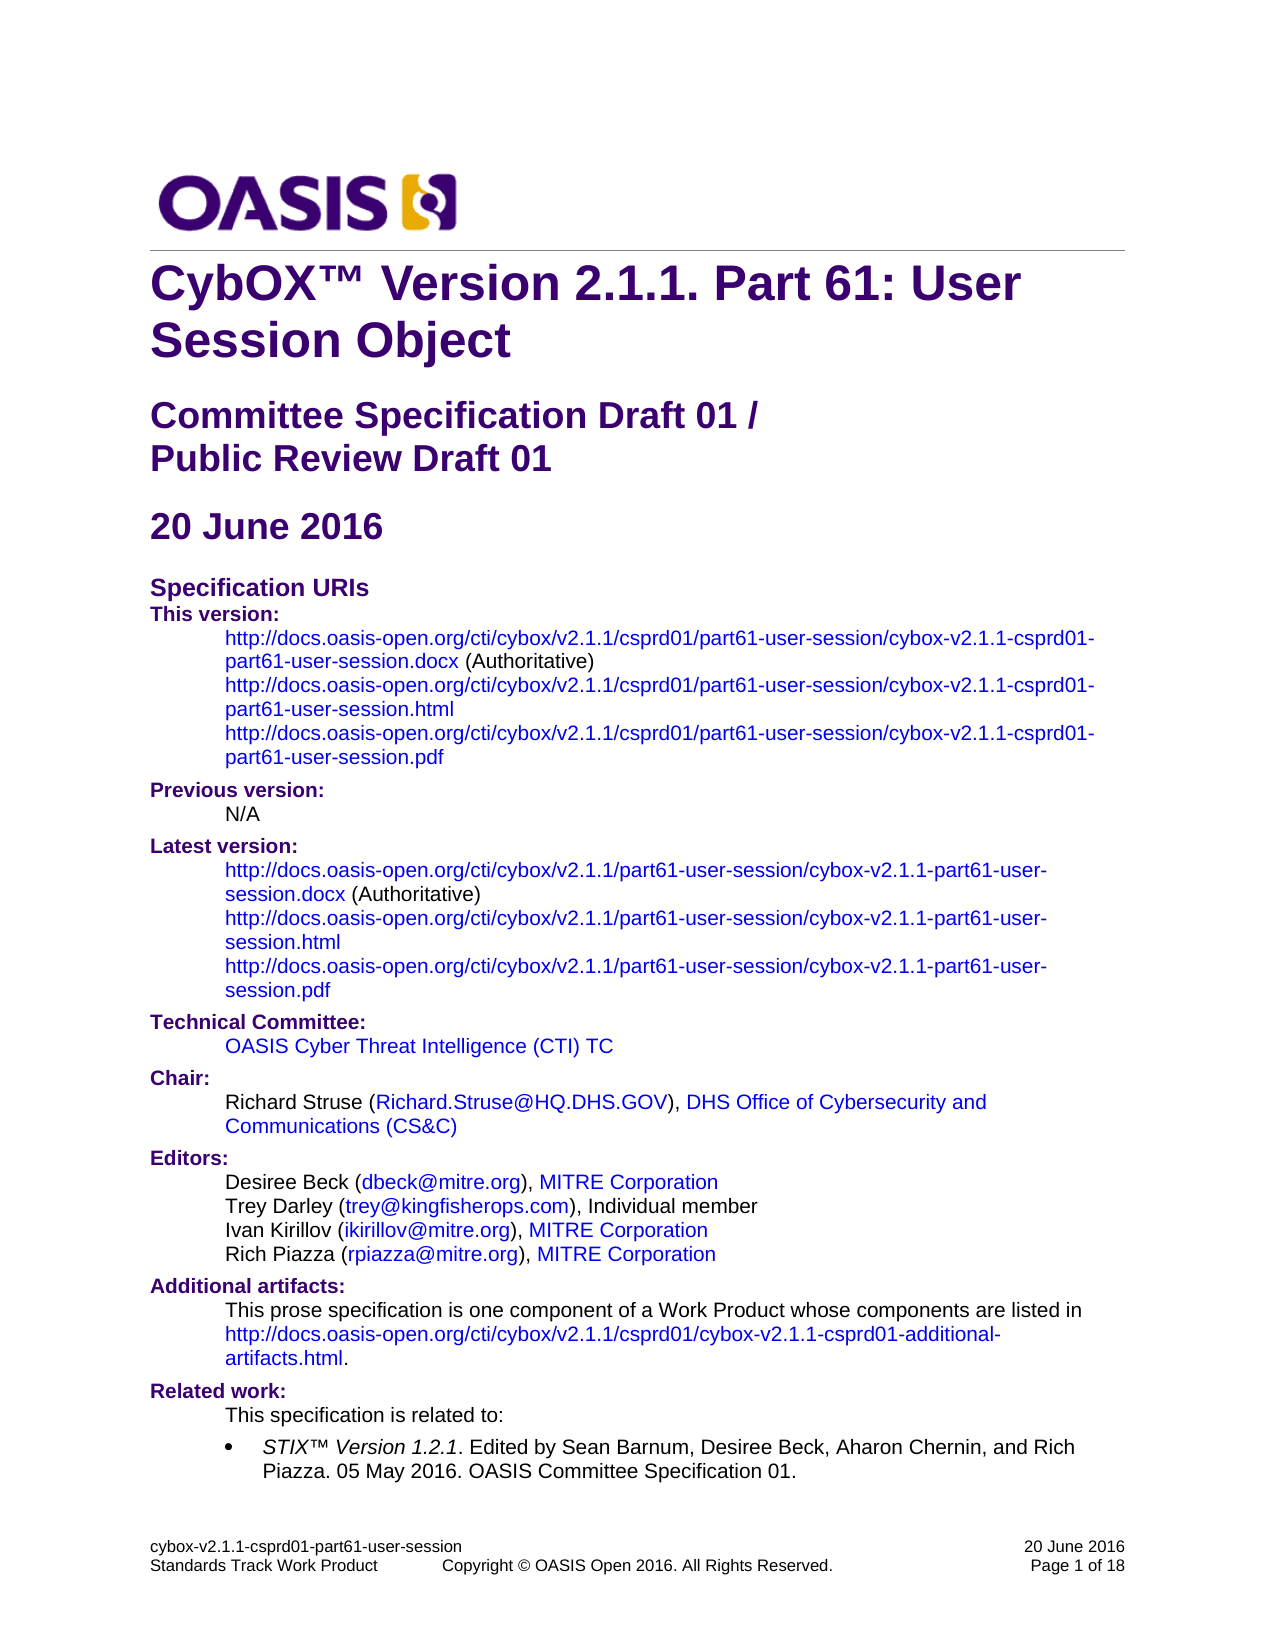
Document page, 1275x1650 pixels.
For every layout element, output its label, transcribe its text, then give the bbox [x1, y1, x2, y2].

title Editors: [150, 1146, 1125, 1170]
title N/A [225, 801, 1125, 825]
text Richard Struse (Richard.Struse@HQ.DHS.GOV), DHS Office of Cybersecurity and Communications (CS&C) [225, 1090, 1125, 1138]
text Rich Piazza (rpiazza@mitre.org), MITRE Corporation [225, 1242, 1125, 1266]
title Specification URIs [150, 573, 1125, 601]
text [225, 1435, 1125, 1483]
title This specification is related to: [225, 1402, 1125, 1426]
title http://docs.oasis-open.org/cti/cybox/v2.1.1/csprd01/part61-user-session/cybox-v2.1.1-csprd01-part61-user-session.pdf [225, 721, 1125, 769]
title Related work: [150, 1378, 1125, 1402]
title http://docs.oasis-open.org/cti/cybox/v2.1.1/part61-user-session/cybox-v2.1.1-part61-user-session.docx (Authoritative) [225, 858, 1125, 906]
subtitle Committee Specification Draft 01 / Public Review Draft 01 [150, 390, 1125, 479]
title http://docs.oasis-open.org/cti/cybox/v2.1.1/csprd01/part61-user-session/cybox-v2.1.1-csprd01-part61-user-session.docx (Authoritative) [225, 625, 1125, 673]
title http://docs.oasis-open.org/cti/cybox/v2.1.1/part61-user-session/cybox-v2.1.1-part61-user-session.html [225, 906, 1125, 953]
text Desiree Beck (dbeck@mitre.org), MITRE Corporation [225, 1170, 1125, 1194]
title http://docs.oasis-open.org/cti/cybox/v2.1.1/part61-user-session/cybox-v2.1.1-part61-user-session.pdf [225, 953, 1125, 1001]
title Chair: [150, 1066, 1125, 1090]
title Additional artifacts: [150, 1274, 1125, 1298]
title Previous version: [150, 777, 1125, 801]
picture [150, 158, 469, 242]
title http://docs.oasis-open.org/cti/cybox/v2.1.1/csprd01/part61-user-session/cybox-v2.1.1-csprd01-part61-user-session.html [225, 673, 1125, 721]
title This version: [150, 601, 1125, 625]
text Trey Darley (trey@kingfisherops.com), Individual member [225, 1194, 1125, 1218]
title Technical Committee: [150, 1010, 1125, 1034]
list This prose specification is one component of a Work Product whose components are listed in http://docs.oasis-open.org/cti/cybox/v2.1.1/csprd01/cybox-v2.1.1-csprd01-additional-artifacts.html. [225, 1298, 1125, 1370]
subtitle 20 June 2016 [150, 501, 1125, 548]
text Ivan Kirillov (ikirillov@mitre.org), MITRE Corporation [225, 1218, 1125, 1242]
title OASIS Cyber Threat Intelligence (CTI) TC [225, 1034, 1125, 1058]
title CybOX™ Version 2.1.1. Part 61: User Session Object [150, 251, 1125, 368]
title Latest version: [150, 834, 1125, 858]
